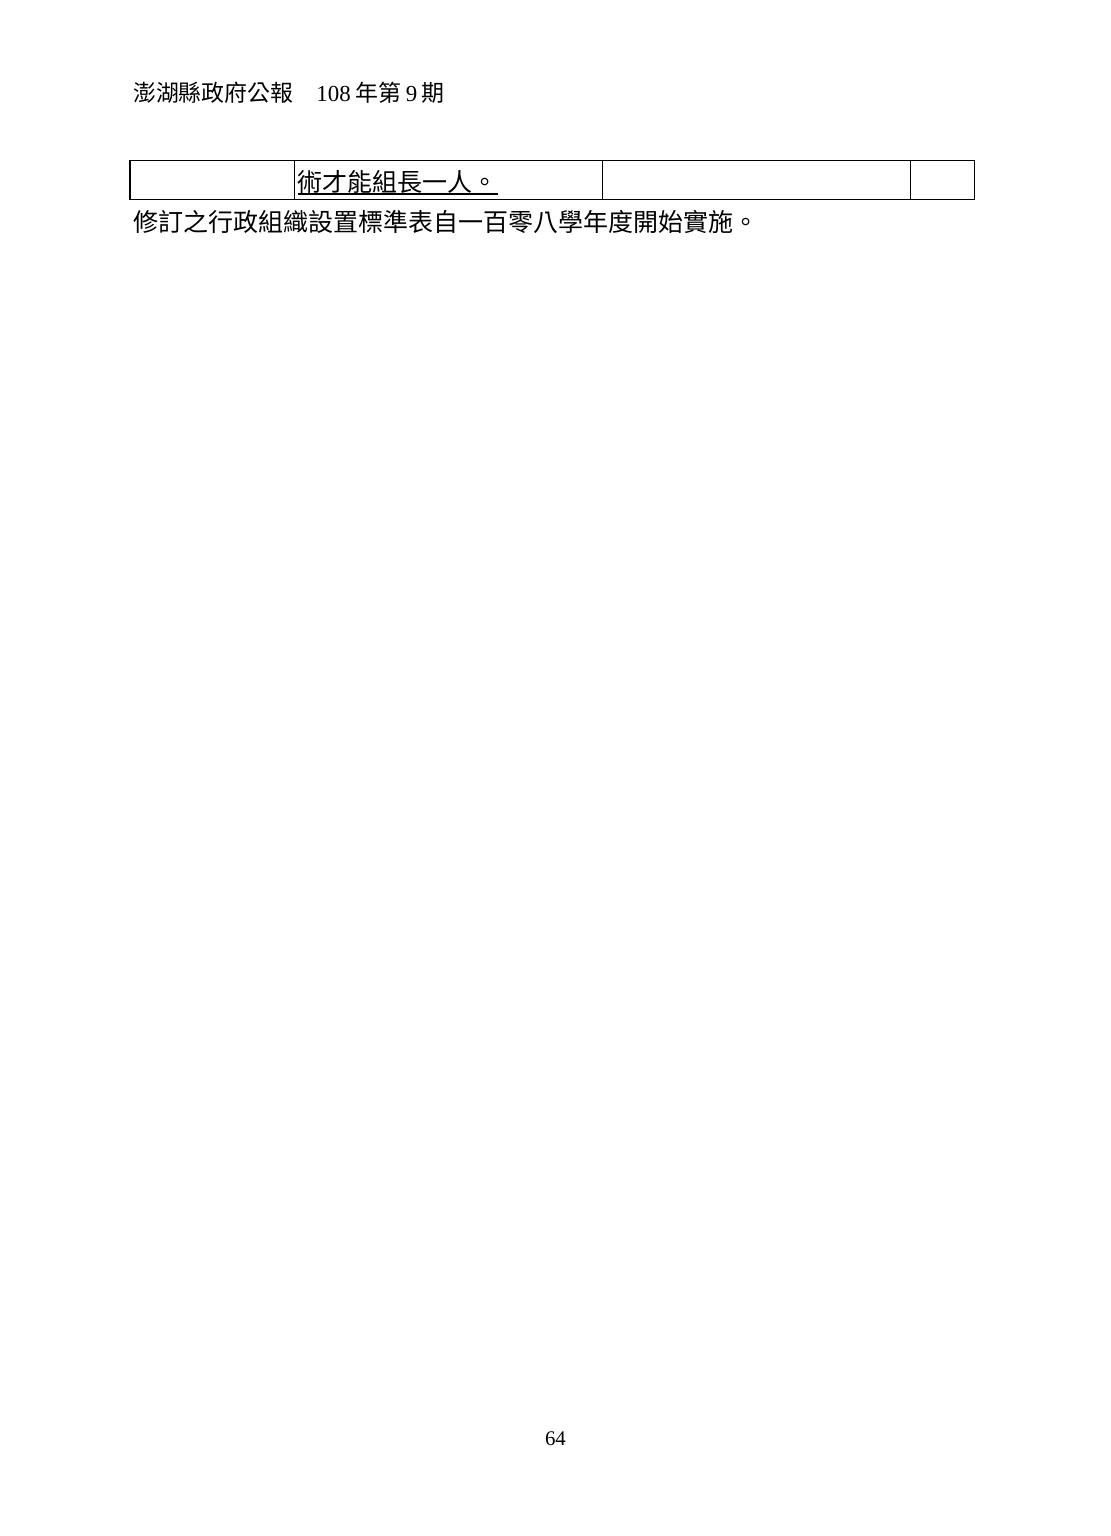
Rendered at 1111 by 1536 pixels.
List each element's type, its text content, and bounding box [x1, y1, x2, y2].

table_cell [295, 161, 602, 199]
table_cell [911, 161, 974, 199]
text 修訂之行政組織設置標準表自一百零八學年度開始實施。 [133, 200, 977, 239]
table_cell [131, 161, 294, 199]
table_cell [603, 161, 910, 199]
